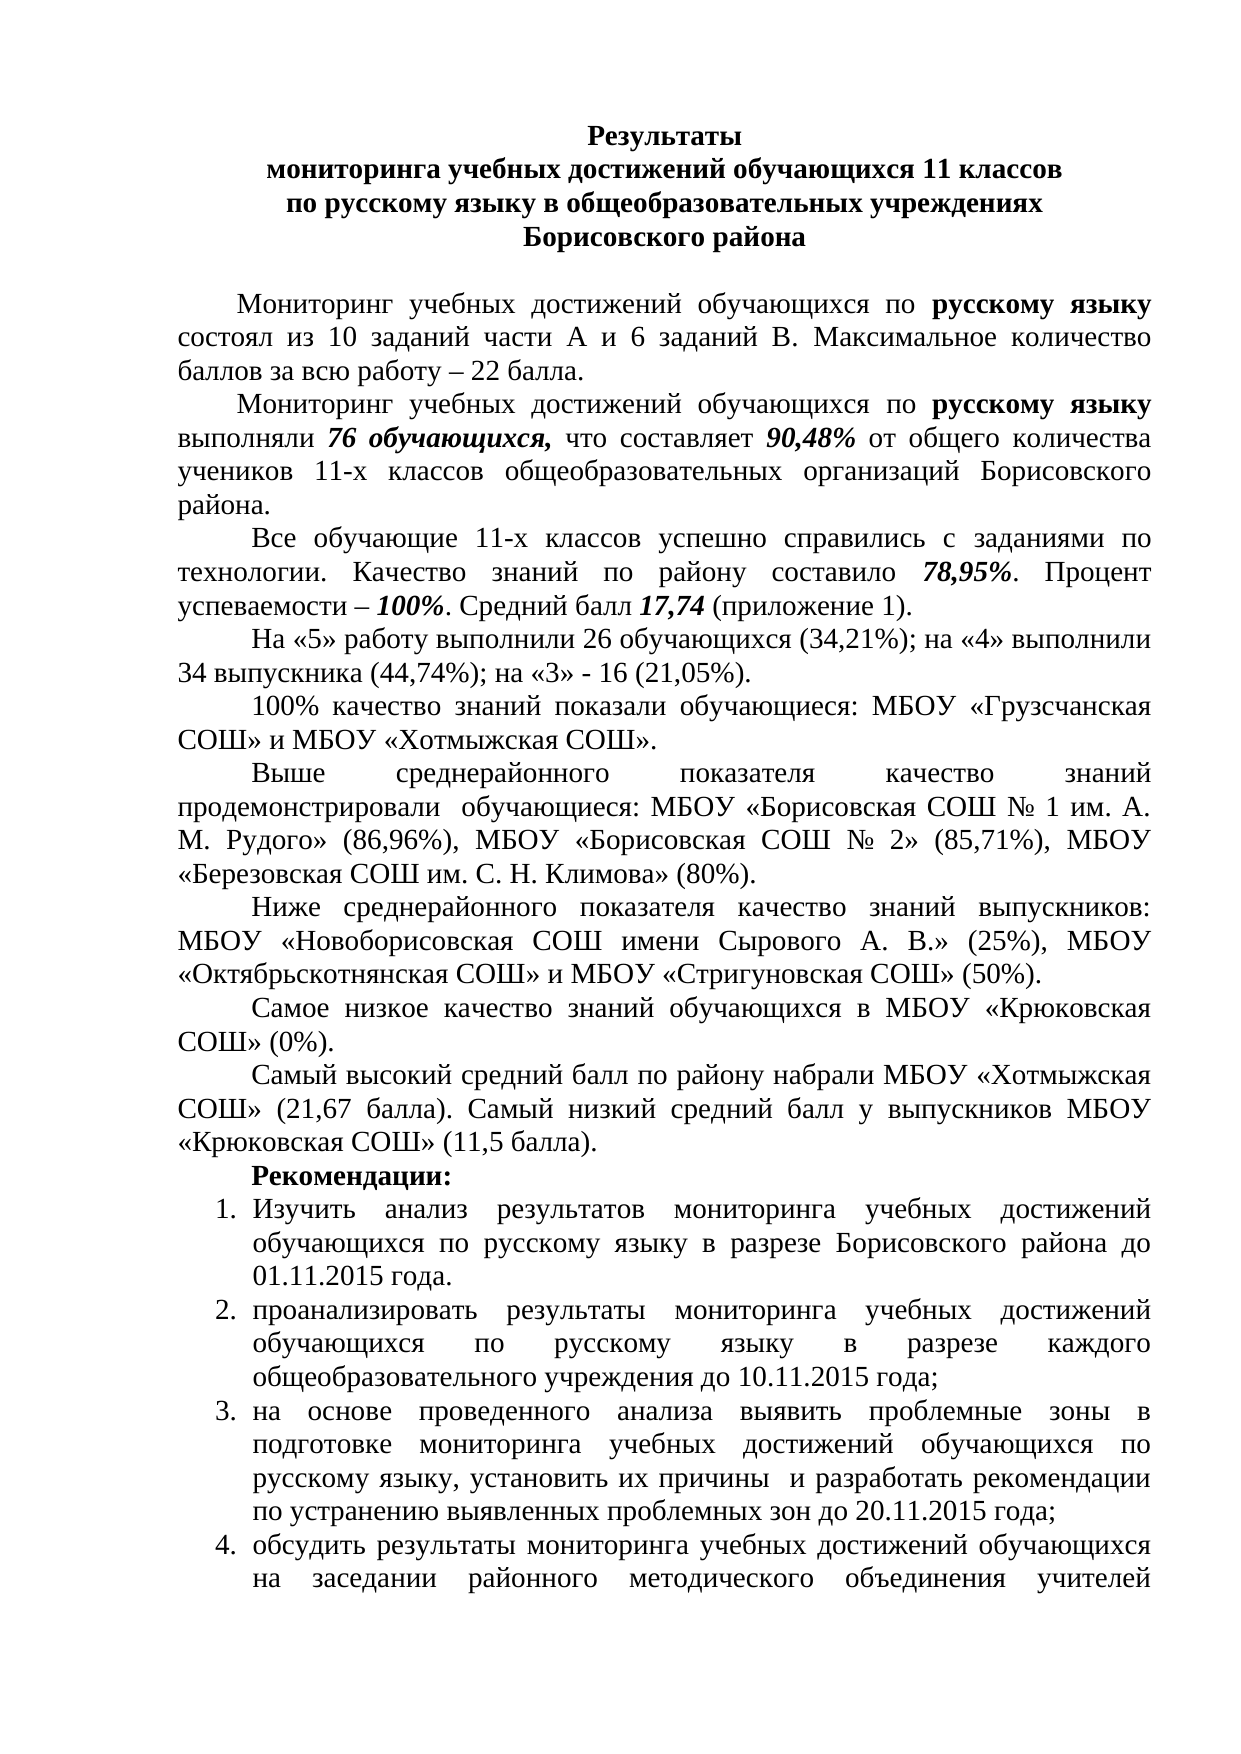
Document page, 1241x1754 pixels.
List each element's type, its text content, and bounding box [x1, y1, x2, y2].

text Самое низкое качество знаний обучающихся в МБОУ «Крюковская СОШ» (0%). [177, 990, 1152, 1057]
text На «5» работу выполнили 26 обучающихся (34,21%); на «4» выполнили 34 выпускника (44,74%); на «3» - 16 (21,05%). [177, 621, 1152, 688]
list Изучить анализ результатов мониторинга учебных достижений обучающихся по русскому языку в разрезе Борисовского района до 01.11.2015 года. [215, 1191, 1152, 1292]
text Мониторинг учебных достижений обучающихся по русскому языку состоял из 10 заданий части А и 6 заданий В. Максимальное количество баллов за всю работу – 22 балла. [177, 286, 1152, 386]
text Борисовского района [177, 219, 1152, 252]
text Результаты [177, 118, 1152, 152]
list на основе проведенного анализа выявить проблемные зоны в подготовке мониторинга учебных достижений обучающихся по русскому языку, установить их причины и разработать рекомендации по устранению выявленных проблемных зон до 20.11.2015 года; [215, 1393, 1152, 1527]
text 100% качество знаний показали обучающиеся: МБОУ «Грузсчанская СОШ» и МБОУ «Хотмыжская СОШ». [177, 688, 1152, 755]
text Выше среднерайонного показателя качество знаний продемонстрировали обучающиеся: МБОУ «Борисовская СОШ № 1 им. А. М. Рудого» (86,96%), МБОУ «Борисовская СОШ № 2» (85,71%), МБОУ «Березовская СОШ им. С. Н. Климова» (80%). [177, 755, 1152, 889]
text Самый высокий средний балл по району набрали МБОУ «Хотмыжская СОШ» (21,67 балла). Самый низкий средний балл у выпускников МБОУ «Крюковская СОШ» (11,5 балла). [177, 1057, 1152, 1158]
text Рекомендации: [177, 1158, 1152, 1191]
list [215, 1527, 1152, 1594]
text Все обучающие 11-х классов успешно справились с заданиями по технологии. Качество знаний по району составило 78,95%. Процент успеваемости – 100%. Средний балл 17,74 (приложение 1). [177, 521, 1152, 621]
text Ниже среднерайонного показателя качество знаний выпускников: МБОУ «Новоборисовская СОШ имени Сырового А. В.» (25%), МБОУ «Октябрьскотнянская СОШ» и МБОУ «Стригуновская СОШ» (50%). [177, 889, 1152, 990]
list проанализировать результаты мониторинга учебных достижений обучающихся по русскому языку в разрезе каждого общеобразовательного учреждения до 10.11.2015 года; [215, 1292, 1152, 1393]
text Мониторинг учебных достижений обучающихся по русскому языку выполняли 76 обучающихся, что составляет 90,48% от общего количества учеников 11-х классов общеобразовательных организаций Борисовского района. [177, 386, 1152, 521]
text по русскому языку в общеобразовательных учреждениях [177, 185, 1152, 219]
text мониторинга учебных достижений обучающихся 11 классов [177, 152, 1152, 185]
